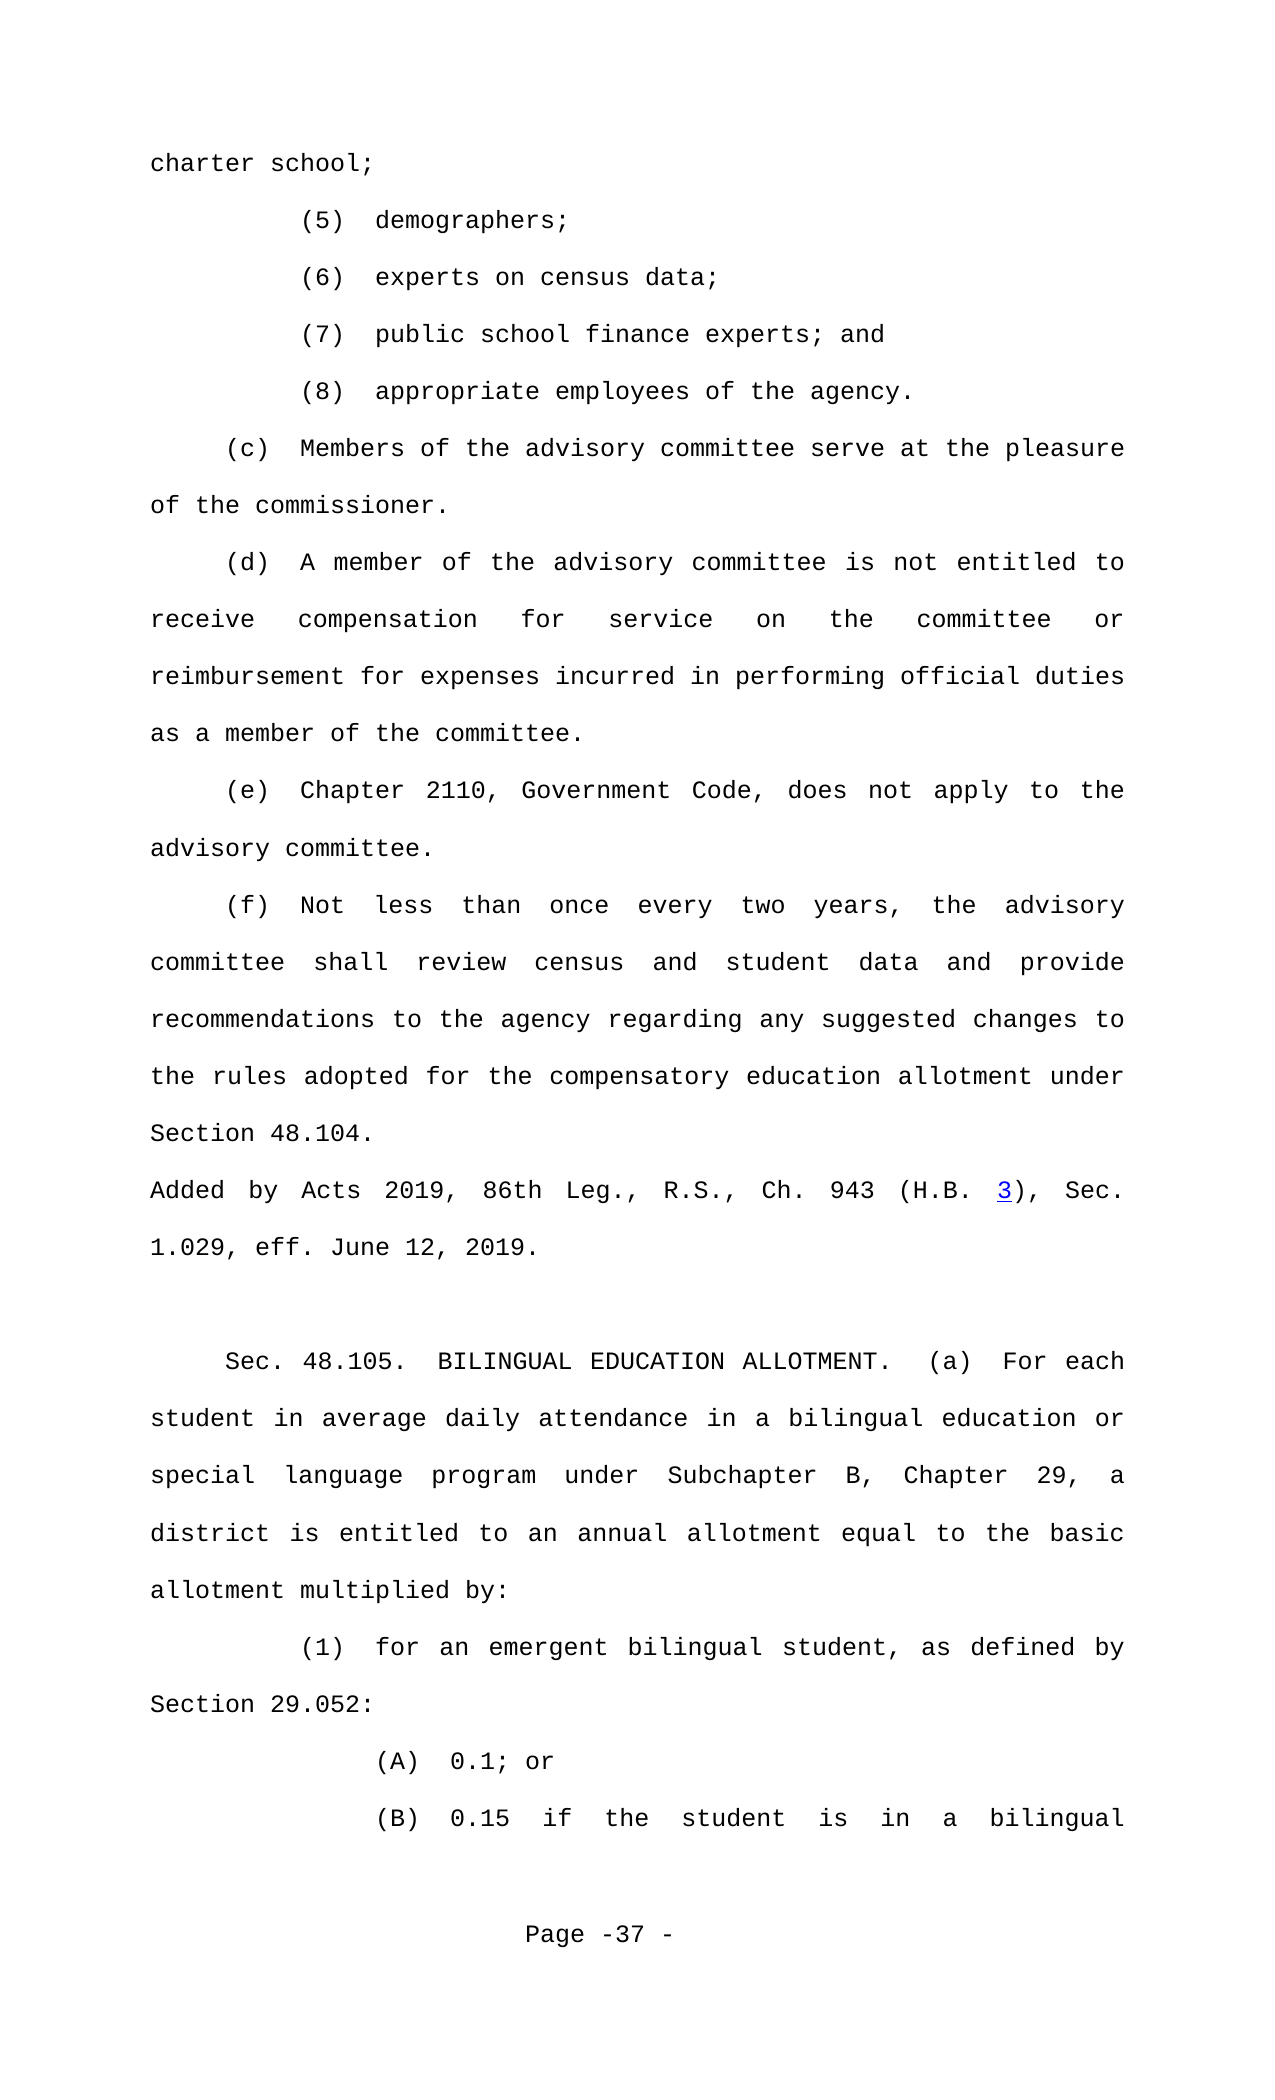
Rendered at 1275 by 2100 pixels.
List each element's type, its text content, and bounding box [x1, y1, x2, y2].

text Added by Acts 2019, 86th Leg., R.S., Ch. 943 (H.B. 3), Sec. 1.029, eff. June 12, 2019. [150, 1177, 1125, 1263]
text (8) appropriate employees of the agency. [150, 378, 1125, 407]
text (e) Chapter 2110, Government Code, does not apply to the advisory committee. [150, 778, 1125, 863]
text (c) Members of the advisory committee serve at the pleasure of the commissioner. [150, 435, 1125, 521]
text Sec. 48.105. BILINGUAL EDUCATION ALLOTMENT. (a) For each student in average daily attendance in a bilingual education or special language program under Subchapter B, Chapter 29, a district is entitled to an annual allotment equal to the basic allotment multiplied by: [150, 1349, 1125, 1606]
text (1) for an emergent bilingual student, as defined by Section 29.052: [150, 1634, 1125, 1720]
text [150, 1805, 1125, 1834]
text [150, 150, 1125, 178]
text (A) 0.1; or [150, 1748, 1125, 1777]
text (7) public school finance experts; and [150, 321, 1125, 350]
text (d) A member of the advisory committee is not entitled to receive compensation for service on the committee or reimbursement for expenses incurred in performing official duties as a member of the committee. [150, 549, 1125, 749]
text (6) experts on census data; [150, 264, 1125, 293]
text (5) demographers; [150, 207, 1125, 236]
text (f) Not less than once every two years, the advisory committee shall review census and student data and provide recommendations to the agency regarding any suggested changes to the rules adopted for the compensatory education allotment under Section 48.104. [150, 892, 1125, 1149]
